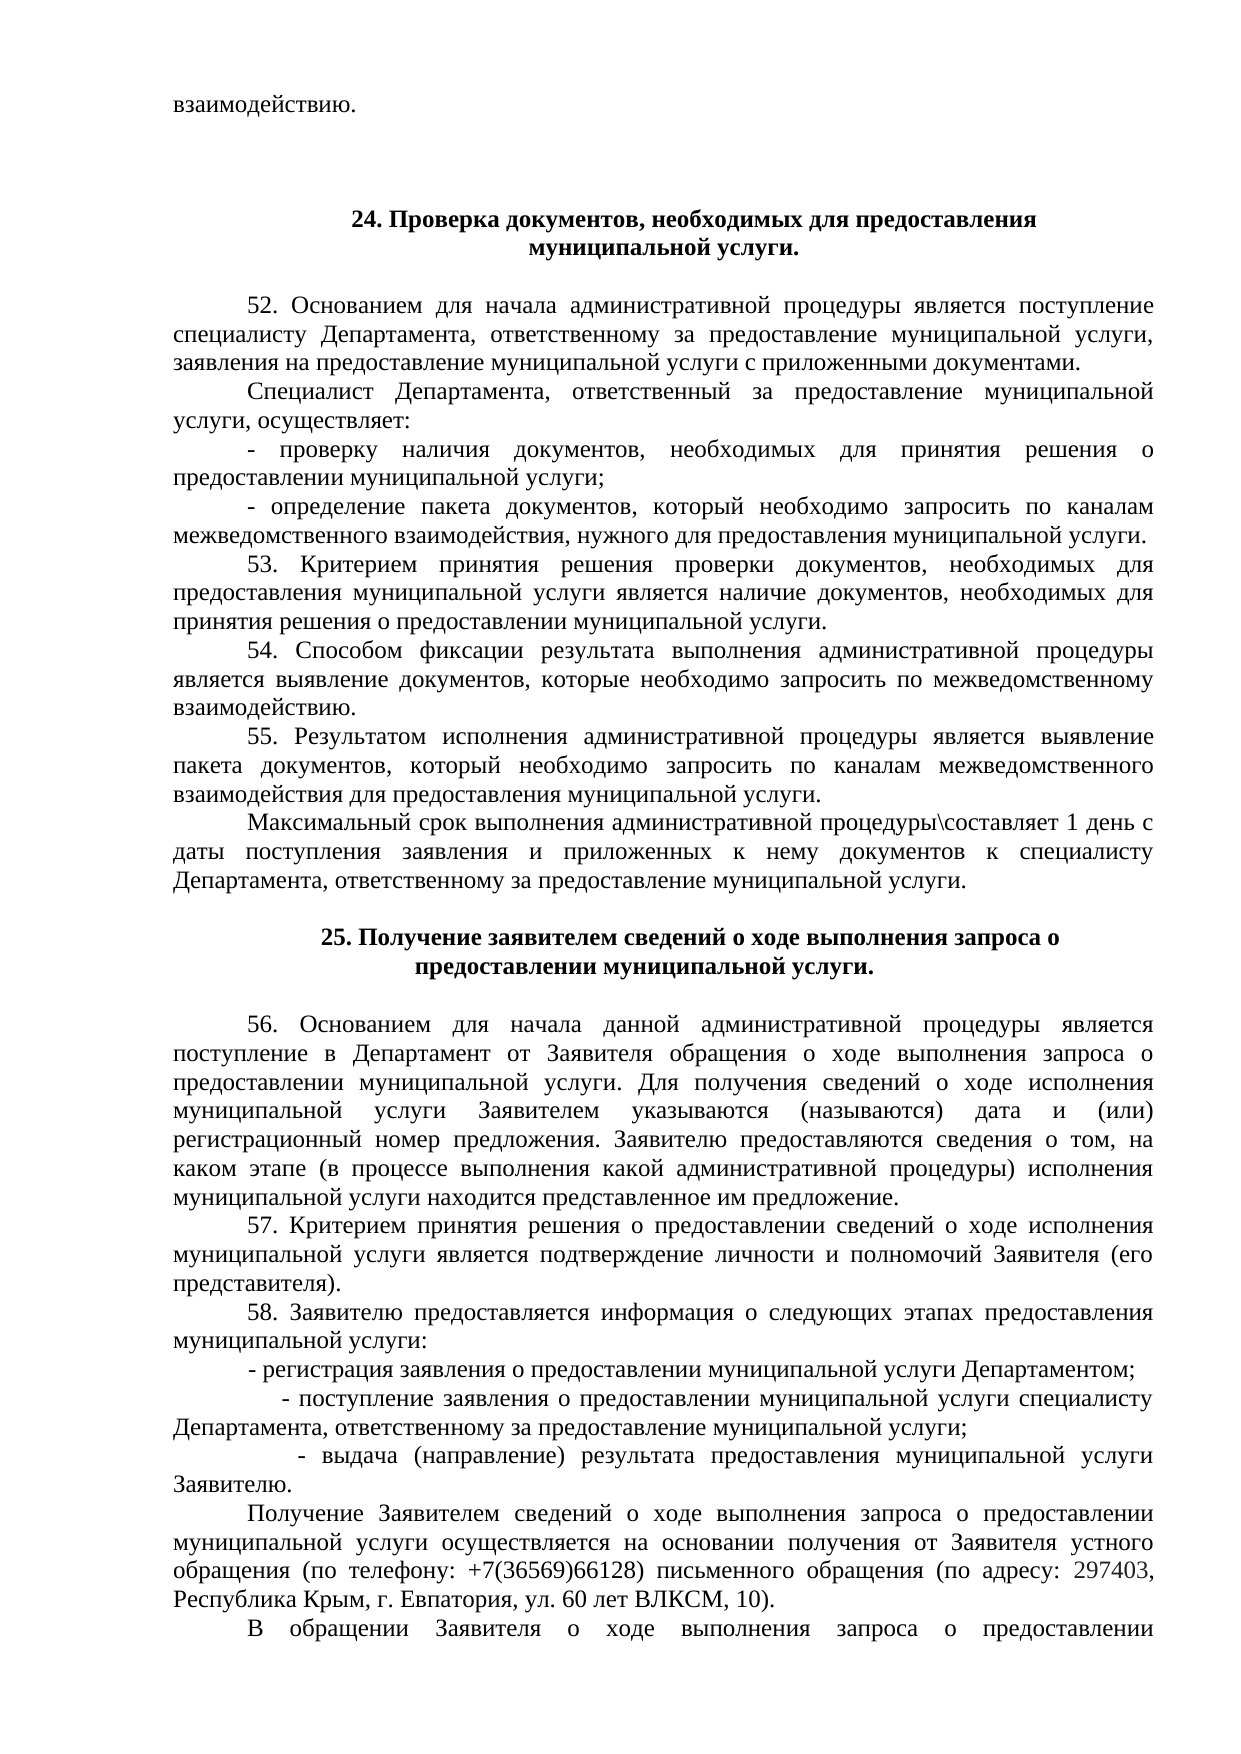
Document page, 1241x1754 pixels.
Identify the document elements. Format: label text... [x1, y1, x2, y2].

text 57. Критерием принятия решения о предоставлении сведений о ходе исполнения муниципальной услуги является подтверждение личности и полномочий Заявителя (его представителя). [173, 1210, 1154, 1297]
text - выдача (направление) результата предоставления муниципальной услуги Заявителю. [173, 1440, 1154, 1498]
text - проверку наличия документов, необходимых для принятия решения о предоставлении муниципальной услуги; [173, 434, 1154, 491]
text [173, 1613, 1154, 1642]
text 52. Основанием для начала административной процедуры является поступление специалисту Департамента, ответственному за предоставление муниципальной услуги, заявления на предоставление муниципальной услуги с приложенными документами. [173, 290, 1154, 376]
text 25. Получение заявителем сведений о ходе выполнения запроса о предоставлении муниципальной услуги. [321, 922, 1154, 980]
text 56. Основанием для начала данной административной процедуры является поступление в Департамент от Заявителя обращения о ходе выполнения запроса о предоставлении муниципальной услуги. Для получения сведений о ходе исполнения муниципальной услуги Заявителем указываются (называются) дата и (или) регистрационный номер предложения. Заявителю предоставляются сведения о том, на каком этапе (в процессе выполнения какой административной процедуры) исполнения муниципальной услуги находится представленное им предложение. [173, 1009, 1154, 1210]
text 58. Заявителю предоставляется информация о следующих этапах предоставления муниципальной услуги: [173, 1297, 1154, 1354]
text 24. Проверка документов, необходимых для предоставления муниципальной услуги. [173, 204, 1154, 261]
text Получение Заявителем сведений о ходе выполнения запроса о предоставлении муниципальной услуги осуществляется на основании получения от Заявителя устного обращения (по телефону: +7(36569)66128) письменного обращения (по адресу: 297403, Республика Крым, г. Евпатория, ул. 60 лет ВЛКСМ, 10). [173, 1498, 1154, 1613]
text Максимальный срок выполнения административной процедуры\составляет 1 день с даты поступления заявления и приложенных к нему документов к специалисту Департамента, ответственному за предоставление муниципальной услуги. [173, 807, 1154, 894]
text 53. Критерием принятия решения проверки документов, необходимых для предоставления муниципальной услуги является наличие документов, необходимых для принятия решения о предоставлении муниципальной услуги. [173, 549, 1154, 635]
text 54. Способом фиксации результата выполнения административной процедуры является выявление документов, которые необходимо запросить по межведомственному взаимодействию. [173, 635, 1154, 721]
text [173, 89, 1154, 117]
text - поступление заявления о предоставлении муниципальной услуги специалисту Департамента, ответственному за предоставление муниципальной услуги; [173, 1383, 1154, 1440]
text - регистрация заявления о предоставлении муниципальной услуги Департаментом; [173, 1354, 1154, 1383]
text 55. Результатом исполнения административной процедуры является выявление пакета документов, который необходимо запросить по каналам межведомственного взаимодействия для предоставления муниципальной услуги. [173, 721, 1154, 807]
text - определение пакета документов, который необходимо запросить по каналам межведомственного взаимодействия, нужного для предоставления муниципальной услуги. [173, 491, 1154, 549]
text Специалист Департамента, ответственный за предоставление муниципальной услуги, осуществляет: [173, 376, 1154, 434]
